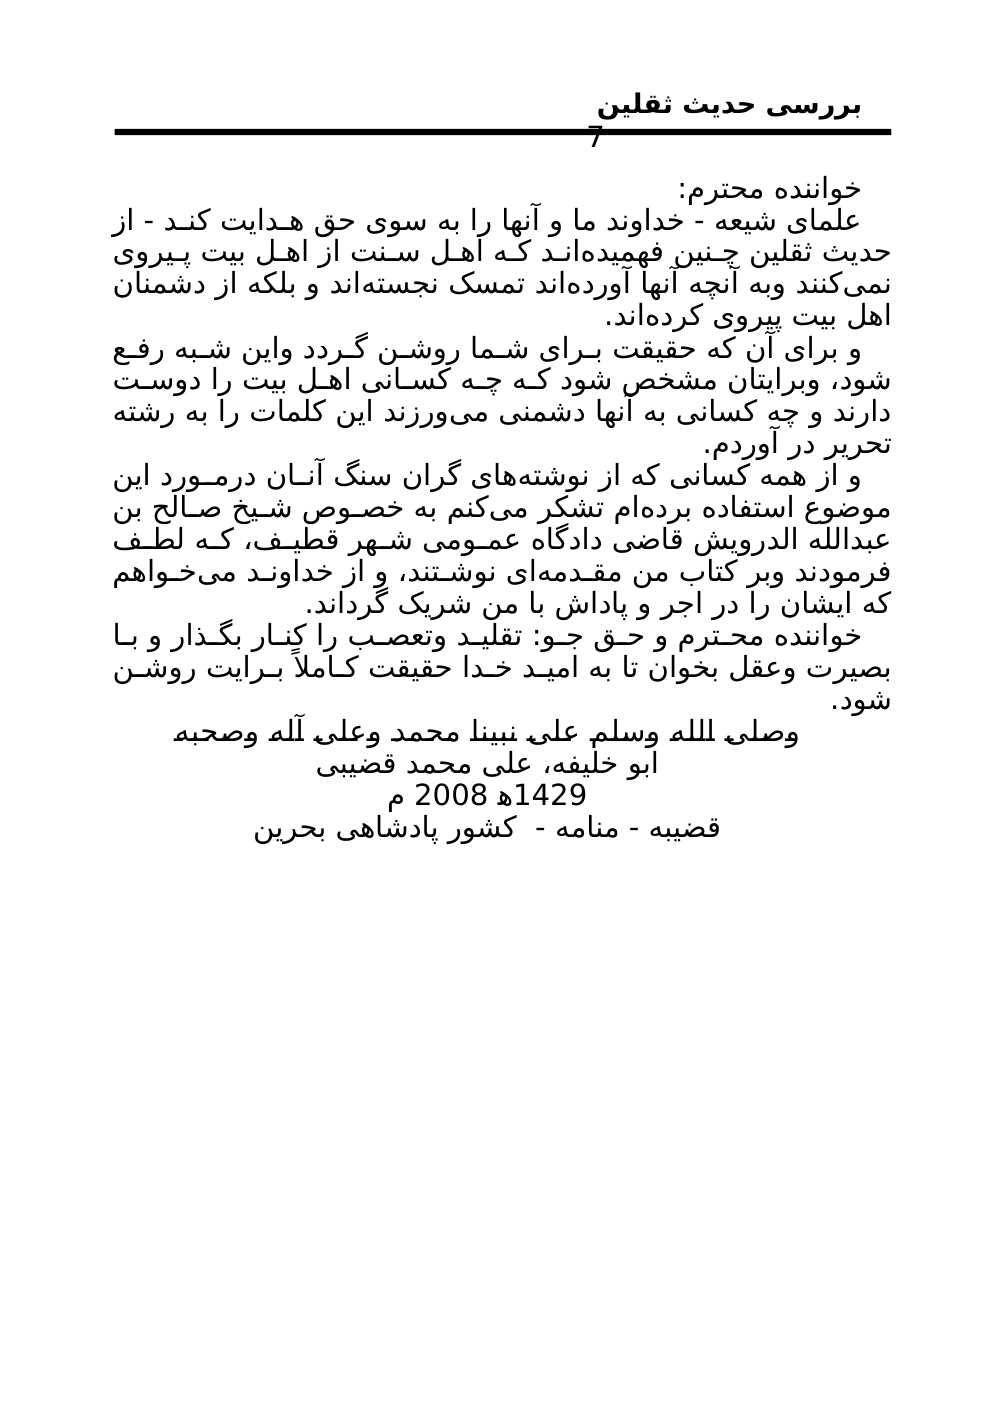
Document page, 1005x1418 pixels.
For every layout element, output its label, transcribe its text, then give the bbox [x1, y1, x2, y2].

text 1429ﻫ 2008 م [112, 780, 892, 812]
text وصلی الله وسلم علی نبينا محمد وعلی آله وصحبه [112, 716, 892, 748]
text خواننده محترم و حق جو: تقلید وتعصب را کنار بگذار و با بصیرت وعقل بخوان تا به امید خدا حقیقت کاملاً برایت روشن شود. [112, 620, 892, 716]
text قضیبه - منامه - کشور پادشاهی بحرین [112, 812, 892, 843]
text علمای شیعه - خداوند ما و آنها را به سوی حق هدایت کند - از حدیث ثقلین چنین فهمیده‌اند که اهل سنت از اهل بیت پیروی نمی‌کنند وبه آنچه آنها آورده‌اند تمسک نجسته‌اند و بلکه از دشمنان اهل بیت پیروی کرده‌اند. [112, 205, 892, 333]
text و از همه کسانی که از نوشته‌های گران سنگ آنان درمورد این موضوع استفاده برده‌ام تشکر می‌کنم به خصوص شیخ صالح بن عبدالله الدرویش قاضی دادگاه عمومی شهر قطیف، که لطف فرمودند وبر کتاب من مقدمه‌ای نوشتند، و از خداوند می‌خواهم که ایشان را در اجر و پاداش با من شریک گرداند. [112, 460, 892, 620]
text و برای آن که حقیقت برای شما روشن گردد واین شبه رفع شود، وبرایتان مشخص شود که چه کسانی اهل بیت را دوست دارند و چه کسانی به آنها دشمنی می‌ورزند این کلمات را به رشته تحریر در آوردم. [112, 333, 892, 460]
text خواننده محترم: [112, 173, 892, 205]
text ابو خلیفه، علی محمد قضیبی [112, 748, 892, 780]
